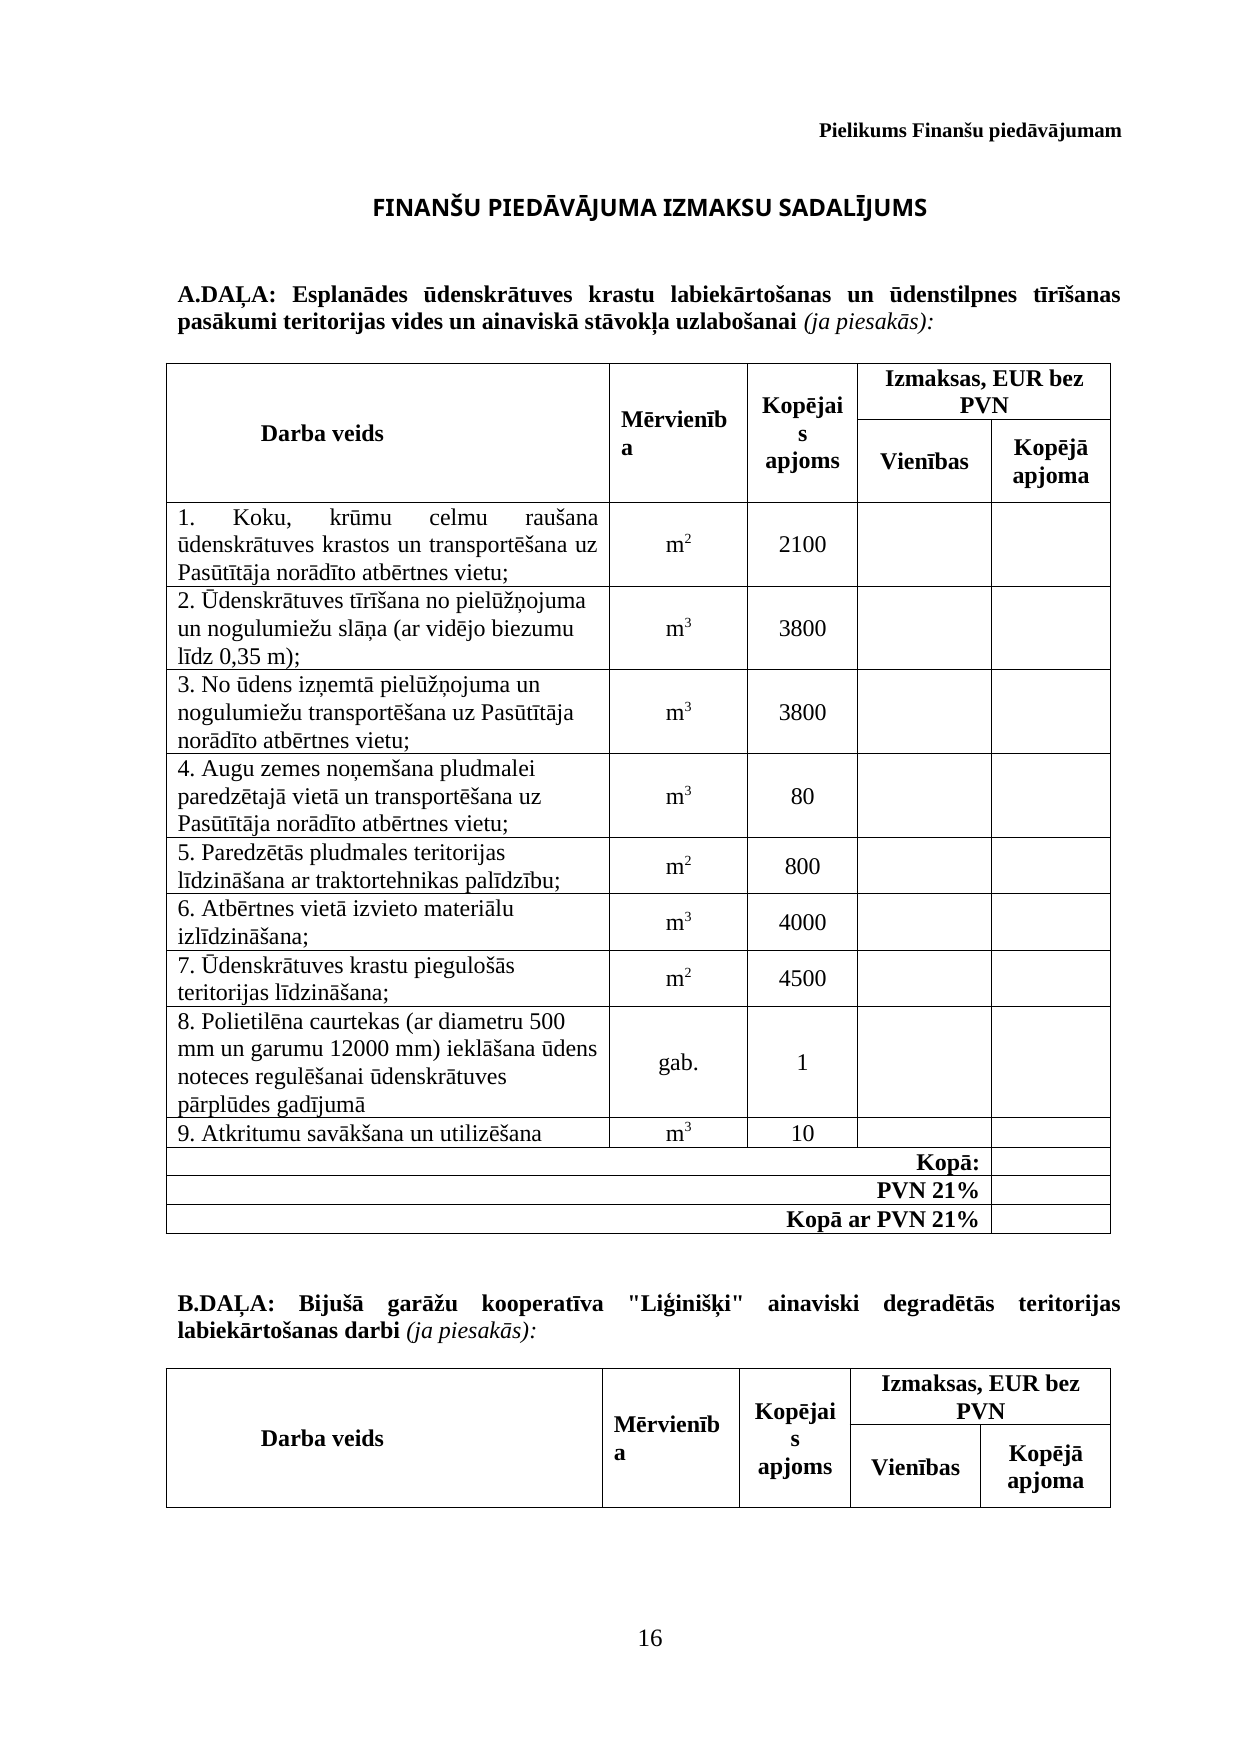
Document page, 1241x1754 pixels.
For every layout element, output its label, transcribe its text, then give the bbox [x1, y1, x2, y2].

table_cell 10 [748, 1118, 857, 1147]
table_cell m2 [610, 951, 747, 1006]
table_cell [858, 951, 991, 1006]
table_cell [992, 1148, 1110, 1175]
table_cell m3 [610, 894, 747, 949]
text Finanšu piedāvājuma izmaksu sadalījums [177, 190, 1122, 223]
table_cell m3 [610, 587, 747, 669]
table_cell m3 [610, 670, 747, 753]
table_cell 1 [748, 1007, 857, 1117]
table_cell m2 [610, 503, 747, 586]
table_cell 2. Ūdenskrātuves tīrīšana no pielūžņojuma un nogulumiežu slāņa (ar vidējo biezumu līdz 0,35 m); [167, 587, 609, 669]
table_cell 4500 [748, 951, 857, 1006]
table_cell 8. Polietilēna caurtekas (ar diametru 500 mm un garumu 12000 mm) ieklāšana ūdens noteces regulēšanai ūdenskrātuves pārplūdes gadījumā [167, 1007, 609, 1117]
table_cell 9. Atkritumu savākšana un utilizēšana [167, 1118, 609, 1147]
text A.DAĻA: Esplanādes ūdenskrātuves krastu labiekārtošanas un ūdenstilpnes tīrīšanas pasākumi teritorijas vides un ainaviskā stāvokļa uzlabošanai (ja piesakās): [177, 280, 1122, 335]
table_cell [992, 587, 1110, 669]
table_cell gab. [610, 1007, 747, 1117]
table_cell 1. Koku, krūmu celmu raušana ūdenskrātuves krastos un transportēšana uz Pasūtītāja norādīto atbērtnes vietu; [167, 503, 609, 586]
table_cell [992, 1176, 1110, 1204]
table_header Mērvienība [610, 364, 747, 502]
table_cell 80 [748, 754, 857, 837]
table_cell 4000 [748, 894, 857, 949]
table_header Mērvienība [603, 1369, 739, 1507]
table_cell 6. Atbērtnes vietā izvieto materiālu izlīdzināšana; [167, 894, 609, 949]
table_cell m2 [610, 838, 747, 893]
table_cell [992, 1007, 1110, 1117]
table_cell [858, 894, 991, 949]
text Pielikums Finanšu piedāvājumam [177, 118, 1122, 142]
table_cell Kopā: [167, 1148, 991, 1175]
table_cell [992, 894, 1110, 949]
table_cell [858, 838, 991, 893]
table_header Kopējais apjoms [740, 1369, 850, 1507]
table_cell 2100 [748, 503, 857, 586]
table_cell [858, 587, 991, 669]
table_cell 5. Paredzētās pludmales teritorijas līdzināšana ar traktortehnikas palīdzību; [167, 838, 609, 893]
table_cell [992, 838, 1110, 893]
table_cell [858, 1118, 991, 1147]
table_cell [858, 670, 991, 753]
table_header Izmaksas, EUR bez PVN [858, 364, 1110, 419]
table_cell 4. Augu zemes noņemšana pludmalei paredzētajā vietā un transportēšana uz Pasūtītāja norādīto atbērtnes vietu; [167, 754, 609, 837]
text B.DAĻA: Bijušā garāžu kooperatīva "Liģinišķi" ainaviski degradētās teritorijas labiekārtošanas darbi (ja piesakās): [177, 1289, 1122, 1344]
table_cell [992, 754, 1110, 837]
table_header Darba veids [167, 1369, 602, 1507]
table_cell PVN 21% [167, 1176, 991, 1204]
table_header Darba veids [167, 364, 609, 502]
table_cell Kopējā apjoma [992, 420, 1110, 502]
table_header Izmaksas, EUR bez PVN [851, 1369, 1110, 1424]
table_cell [992, 951, 1110, 1006]
table_cell [992, 1205, 1110, 1233]
table_cell [858, 754, 991, 837]
table_cell m3 [610, 1118, 747, 1147]
table_cell [992, 503, 1110, 586]
table_cell Vienības [858, 420, 991, 502]
table_cell 3800 [748, 587, 857, 669]
table_header Kopējais apjoms [748, 364, 857, 502]
table_cell Kopā ar PVN 21% [167, 1205, 991, 1233]
table_cell [858, 503, 991, 586]
table_cell 3. No ūdens izņemtā pielūžņojuma un nogulumiežu transportēšana uz Pasūtītāja norādīto atbērtnes vietu; [167, 670, 609, 753]
table_cell m3 [610, 754, 747, 837]
table_cell [858, 1007, 991, 1117]
table_cell 7. Ūdenskrātuves krastu piegulošās teritorijas līdzināšana; [167, 951, 609, 1006]
table_cell Kopējā apjoma [981, 1425, 1110, 1507]
table_cell 3800 [748, 670, 857, 753]
table_cell [992, 1118, 1110, 1147]
table_cell Vienības [851, 1425, 980, 1507]
table_cell [992, 670, 1110, 753]
table_cell 800 [748, 838, 857, 893]
